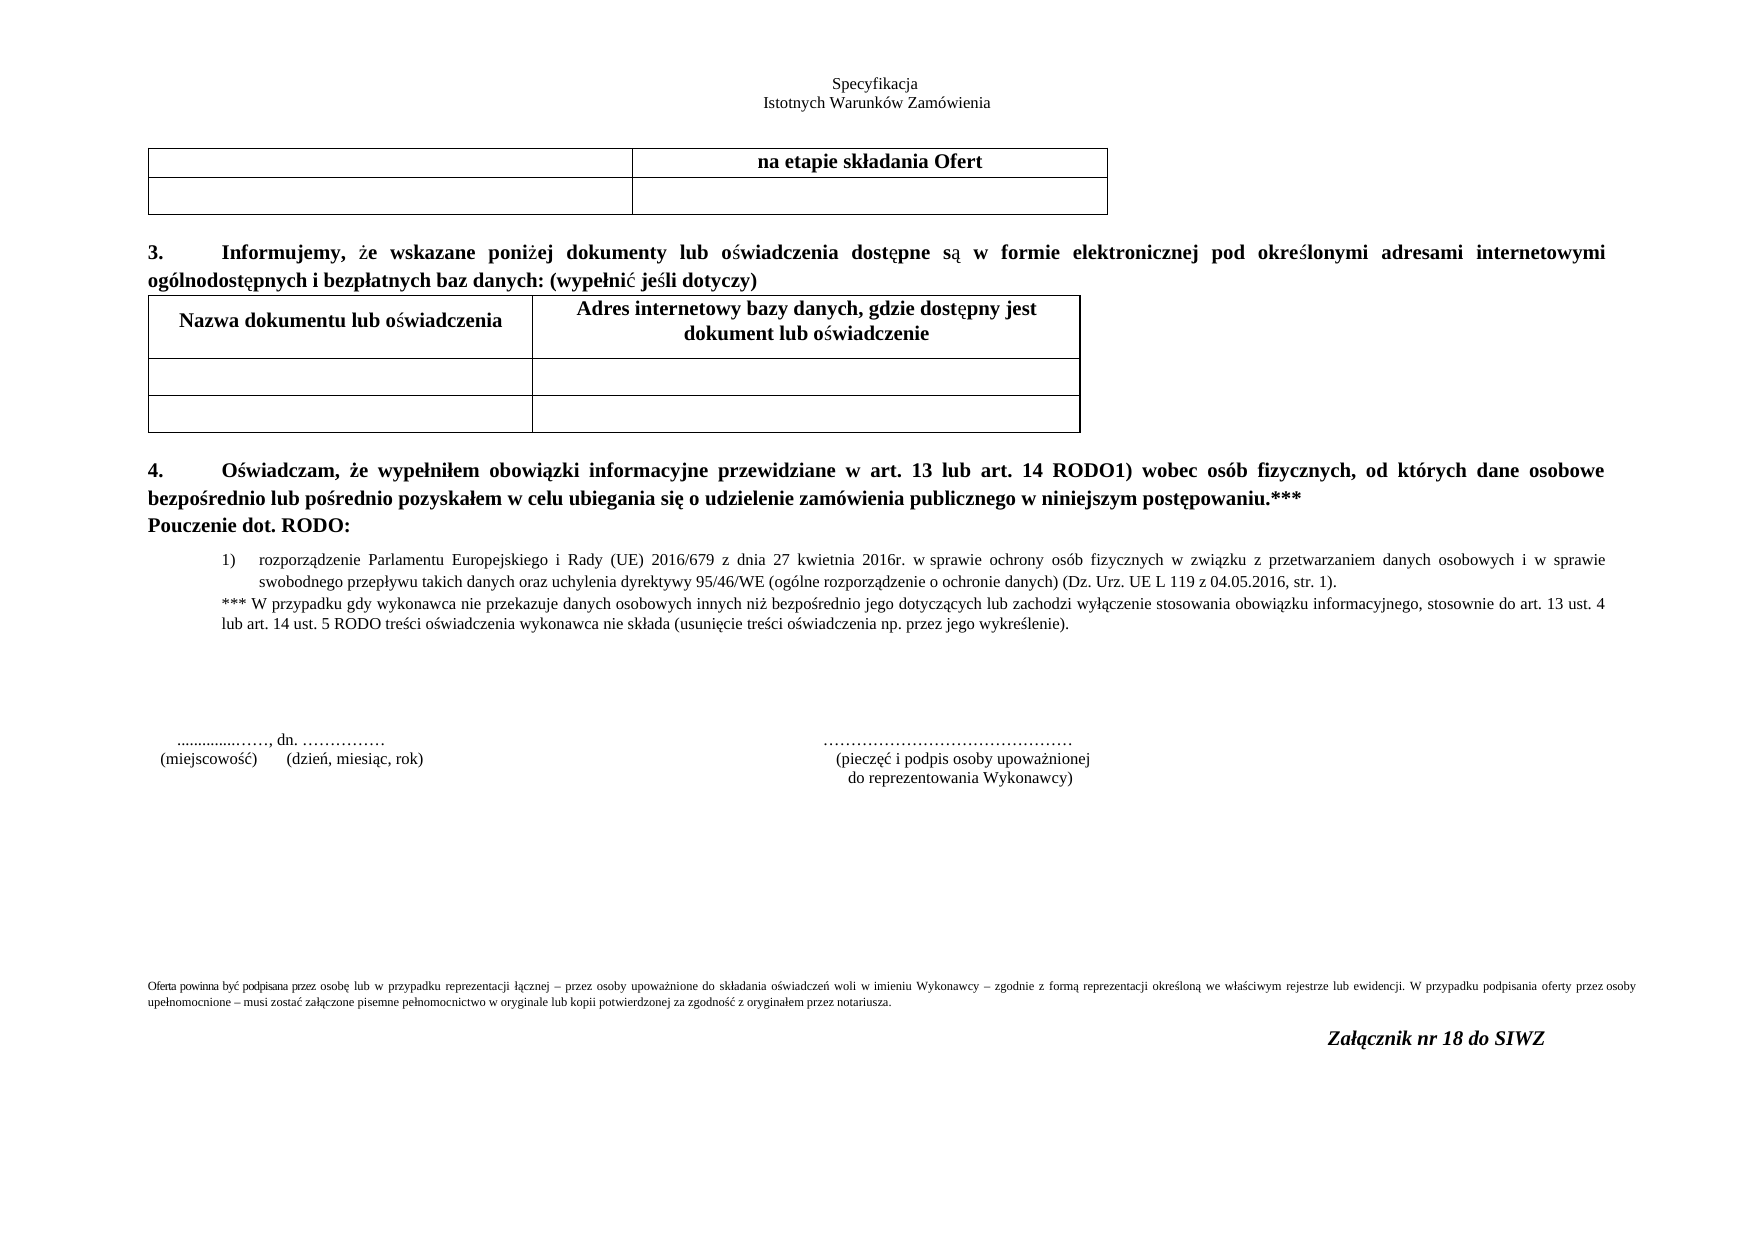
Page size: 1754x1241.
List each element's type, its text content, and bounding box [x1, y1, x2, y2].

list rozporządzenie Parlamentu Europejskiego i Rady (UE) 2016/679 z dnia 27 kwietnia 2016r. w sprawie ochrony osób fizycznych w związku z przetwarzaniem danych osobowych i w sprawie swobodnego przepływu takich danych oraz uchylenia dyrektywy 95/46/WE (ogólne rozporządzenie o ochronie danych) (Dz. Urz. UE L 119 z 04.05.2016, str. 1). [221, 549, 1606, 591]
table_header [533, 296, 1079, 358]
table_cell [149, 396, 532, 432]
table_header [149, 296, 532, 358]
text (miejscowość) (dzień, miesiąc, rok) (pieczęć i podpis osoby upoważnionej [148, 749, 1606, 768]
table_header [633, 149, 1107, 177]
text do reprezentowania Wykonawcy) [148, 768, 1606, 787]
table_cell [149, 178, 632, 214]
list Informujemy, że wskazane poniżej dokumenty lub oświadczenia dostępne są w formie elektronicznej pod określonymi adresami internetowymi ogólnodostępnych i bezpłatnych baz danych: (wypełnić jeśli dotyczy) [148, 240, 1606, 292]
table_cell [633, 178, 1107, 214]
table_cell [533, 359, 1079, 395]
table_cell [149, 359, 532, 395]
text ..............……, dn. …………… ……………………………………… [148, 730, 1606, 749]
list Oświadczam, że wypełniłem obowiązki informacyjne przewidziane w art. 13 lub art. 14 RODO1) wobec osób fizycznych, od których dane osobowe bezpośrednio lub pośrednio pozyskałem w celu ubiegania się o udzielenie zamówienia publicznego w niniejszym postępowaniu.*** [148, 458, 1606, 510]
text Pouczenie dot. RODO: [148, 513, 1606, 537]
text *** W przypadku gdy wykonawca nie przekazuje danych osobowych innych niż bezpośrednio jego dotyczących lub zachodzi wyłączenie stosowania obowiązku informacyjnego, stosownie do art. 13 ust. 4 lub art. 14 ust. 5 RODO treści oświadczenia wykonawca nie składa (usunięcie treści oświadczenia np. przez jego wykreślenie). [221, 593, 1606, 633]
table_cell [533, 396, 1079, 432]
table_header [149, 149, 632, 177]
text Załącznik nr 18 do SIWZ [1254, 1026, 1606, 1050]
text Oferta powinna być podpisana przez osobę lub w przypadku reprezentacji łącznej – przez osoby upoważnione do składania oświadczeń woli w imieniu Wykonawcy – zgodnie z formą reprezentacji określoną we właściwym rejestrze lub ewidencji. W przypadku podpisania oferty przez osoby upełnomocnione – musi zostać załączone pisemne pełnomocnictwo w oryginale lub kopii potwierdzonej za zgodność z oryginałem przez notariusza. [148, 979, 1636, 1009]
